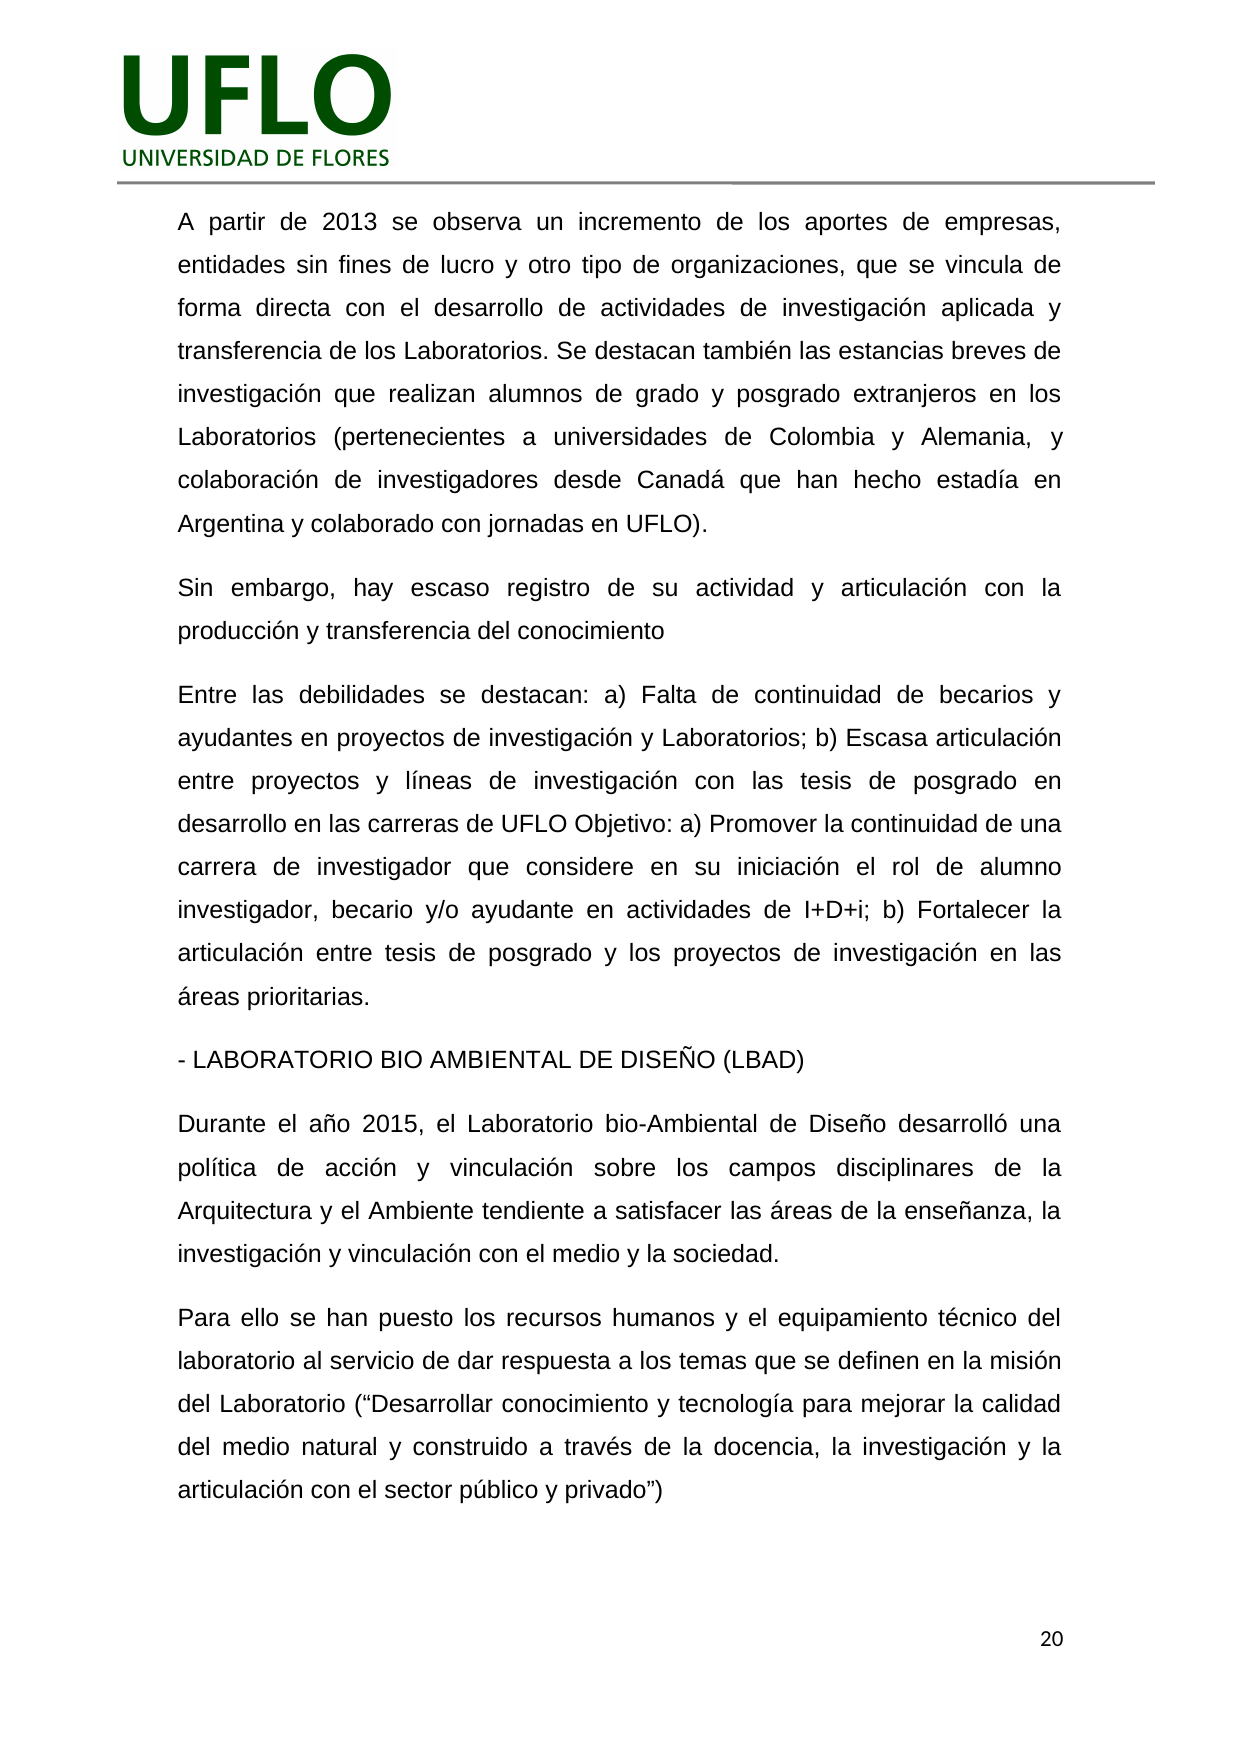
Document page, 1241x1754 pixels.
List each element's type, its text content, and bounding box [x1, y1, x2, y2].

text Para ello se han puesto los recursos humanos y el equipamiento técnico del laboratorio al servicio de dar respuesta a los temas que se definen en la misión del Laboratorio (“Desarrollar conocimiento y tecnología para mejorar la calidad del medio natural y construido a través de la docencia, la investigación y la articulación con el sector público y privado”) [177, 1303, 1063, 1504]
text - LABORATORIO BIO AMBIENTAL DE DISEÑO (LBAD) [177, 1046, 1063, 1074]
picture [117, 48, 397, 172]
list Entre las debilidades se destacan: a) Falta de continuidad de becarios y ayudantes en proyectos de investigación y Laboratorios; b) Escasa articulación entre proyectos y líneas de investigación con las tesis de posgrado en desarrollo en las carreras de UFLO Objetivo: a) Promover la continuidad de una carrera de investigador que considere en su iniciación el rol de alumno investigador, becario y/o ayudante en actividades de I+D+i; b) Fortalecer la articulación entre tesis de posgrado y los proyectos de investigación en las áreas prioritarias. [177, 680, 1063, 1010]
text A partir de 2013 se observa un incremento de los aportes de empresas, entidades sin fines de lucro y otro tipo de organizaciones, que se vincula de forma directa con el desarrollo de actividades de investigación aplicada y transferencia de los Laboratorios. Se destacan también las estancias breves de investigación que realizan alumnos de grado y posgrado extranjeros en los Laboratorios (pertenecientes a universidades de Colombia y Alemania, y colaboración de investigadores desde Canadá que han hecho estadía en Argentina y colaborado con jornadas en UFLO). [177, 207, 1063, 537]
text Sin embargo, hay escaso registro de su actividad y articulación con la producción y transferencia del conocimiento [177, 573, 1063, 644]
text Durante el año 2015, el Laboratorio bio-Ambiental de Diseño desarrolló una política de acción y vinculación sobre los campos disciplinares de la Arquitectura y el Ambiente tendiente a satisfacer las áreas de la enseñanza, la investigación y vinculación con el medio y la sociedad. [177, 1109, 1063, 1268]
